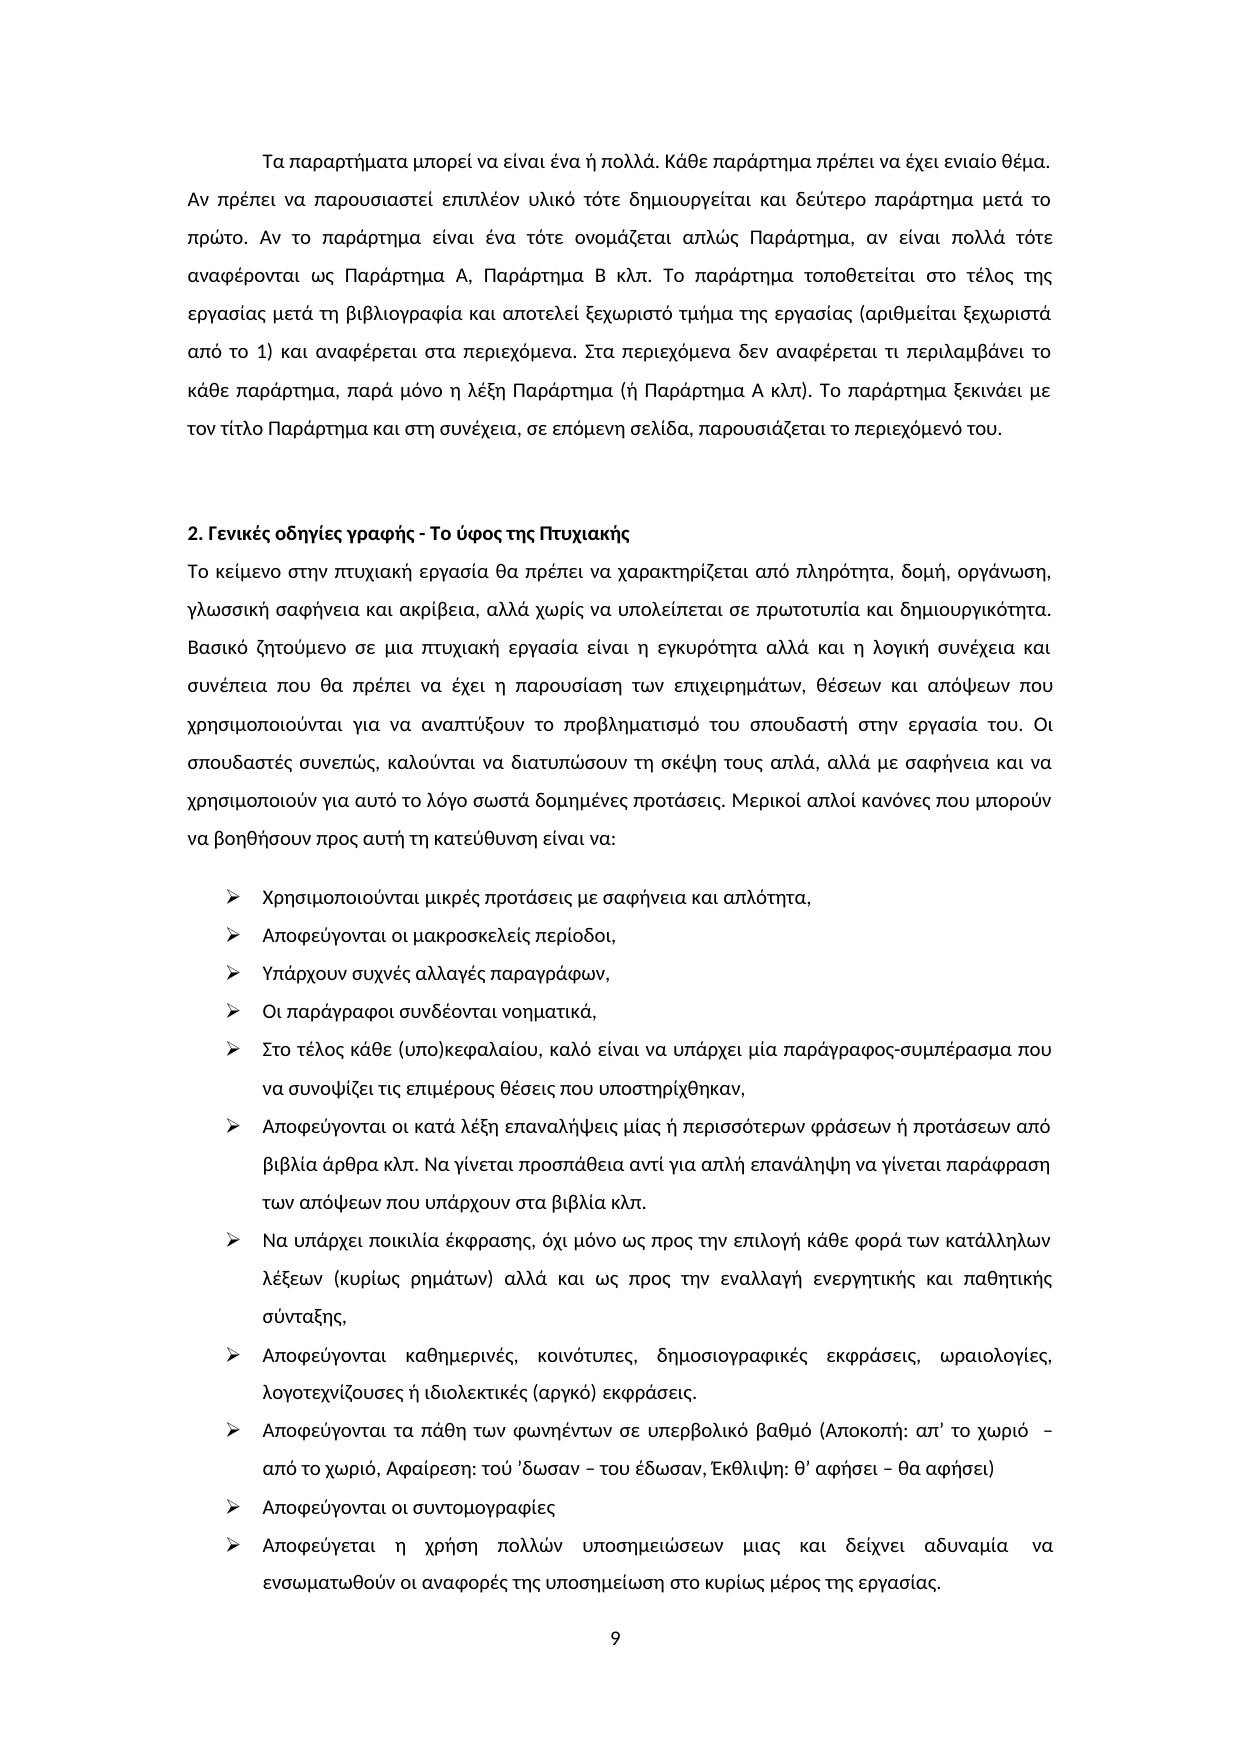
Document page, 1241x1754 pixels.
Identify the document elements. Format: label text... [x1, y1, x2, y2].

list Χρησιμοποιούνται μικρές προτάσεις με σαφήνεια και απλότητα, [225, 884, 1176, 909]
list Να υπάρχει ποικιλία έκφρασης, όχι μόνο ως προς την επιλογή κάθε φορά των κατάλληλων λέξεων (κυρίως ρημάτων) αλλά και ως προς την εναλλαγή ενεργητικής και παθητικής σύνταξης, [225, 1227, 1053, 1329]
list Αποφεύγεται η χρήση πολλών υποσημειώσεων μιας και δείχνει αδυναμία να ενσωματωθούν οι αναφορές της υποσημείωση στο κυρίως μέρος της εργασίας. [225, 1532, 1053, 1595]
list Αποφεύγονται οι συντομογραφίες [225, 1494, 1176, 1519]
list Αποφεύγονται οι μακροσκελείς περίοδοι, [225, 922, 1176, 948]
text Το κείμενο στην πτυχιακή εργασία θα πρέπει να χαρακτηρίζεται από πληρότητα, δομή, οργάνωση, γλωσσική σαφήνεια και ακρίβεια, αλλά χωρίς να υπολείπεται σε πρωτοτυπία και δημιουργικότητα. Βασικό ζητούμενο σε μια πτυχιακή εργασία είναι η εγκυρότητα αλλά και η λογική συνέχεια και συνέπεια που θα πρέπει να έχει η παρουσίαση των επιχειρημάτων, θέσεων και απόψεων που χρησιμοποιούνται για να αναπτύξουν το προβληματισμό του σπουδαστή στην εργασία του. Οι σπουδαστές συνεπώς, καλούνται να διατυπώσουν τη σκέψη τους απλά, αλλά με σαφήνεια και να χρησιμοποιούν για αυτό το λόγο σωστά δομημένες προτάσεις. Μερικοί απλοί κανόνες που μπορούν να βοηθήσουν προς αυτή τη κατεύθυνση είναι να: [187, 558, 1053, 851]
list Οι παράγραφοι συνδέονται νοηματικά, [225, 998, 1176, 1024]
text Τα παραρτήματα μπορεί να είναι ένα ή πολλά. Κάθε παράρτημα πρέπει να έχει ενιαίο θέμα. Αν πρέπει να παρουσιαστεί επιπλέον υλικό τότε δημιουργείται και δεύτερο παράρτημα μετά το πρώτο. Αν το παράρτημα είναι ένα τότε ονομάζεται απλώς Παράρτημα, αν είναι πολλά τότε αναφέρονται ως Παράρτημα Α, Παράρτημα Β κλπ. Το παράρτημα τοποθετείται στο τέλος της εργασίας μετά τη βιβλιογραφία και αποτελεί ξεχωριστό τμήμα της εργασίας (αριθμείται ξεχωριστά από το 1) και αναφέρεται στα περιεχόμενα. Στα περιεχόμενα δεν αναφέρεται τι περιλαμβάνει το κάθε παράρτημα, παρά μόνο η λέξη Παράρτημα (ή Παράρτημα Α κλπ). Το παράρτημα ξεκινάει με τον τίτλο Παράρτημα και στη συνέχεια, σε επόμενη σελίδα, παρουσιάζεται το περιεχόμενό του. [187, 148, 1053, 440]
list Αποφεύγονται τα πάθη των φωνηέντων σε υπερβολικό βαθμό (Αποκοπή: απ’ το χωριό – από το χωριό, Αφαίρεση: τού ’δωσαν – του έδωσαν, Έκθλιψη: θ’ αφήσει – θα αφήσει) [225, 1417, 1053, 1481]
list Υπάρχουν συχνές αλλαγές παραγράφων, [225, 960, 1176, 986]
list Αποφεύγονται καθημερινές, κοινότυπες, δημοσιογραφικές εκφράσεις, ωραιολογίες, λογοτεχνίζουσες ή ιδιολεκτικές (αργκό) εκφράσεις. [225, 1342, 1052, 1405]
subtitle Γενικές οδηγίες γραφής - Το ύφος της Πτυχιακής [187, 520, 1176, 546]
list Αποφεύγονται οι κατά λέξη επαναλήψεις μίας ή περισσότερων φράσεων ή προτάσεων από βιβλία άρθρα κλπ. Να γίνεται προσπάθεια αντί για απλή επανάληψη να γίνεται παράφραση των απόψεων που υπάρχουν στα βιβλία κλπ. [225, 1113, 1052, 1214]
list Στο τέλος κάθε (υπο)κεφαλαίου, καλό είναι να υπάρχει μία παράγραφος-συμπέρασμα που να συνοψίζει τις επιμέρους θέσεις που υποστηρίχθηκαν, [225, 1037, 1053, 1100]
